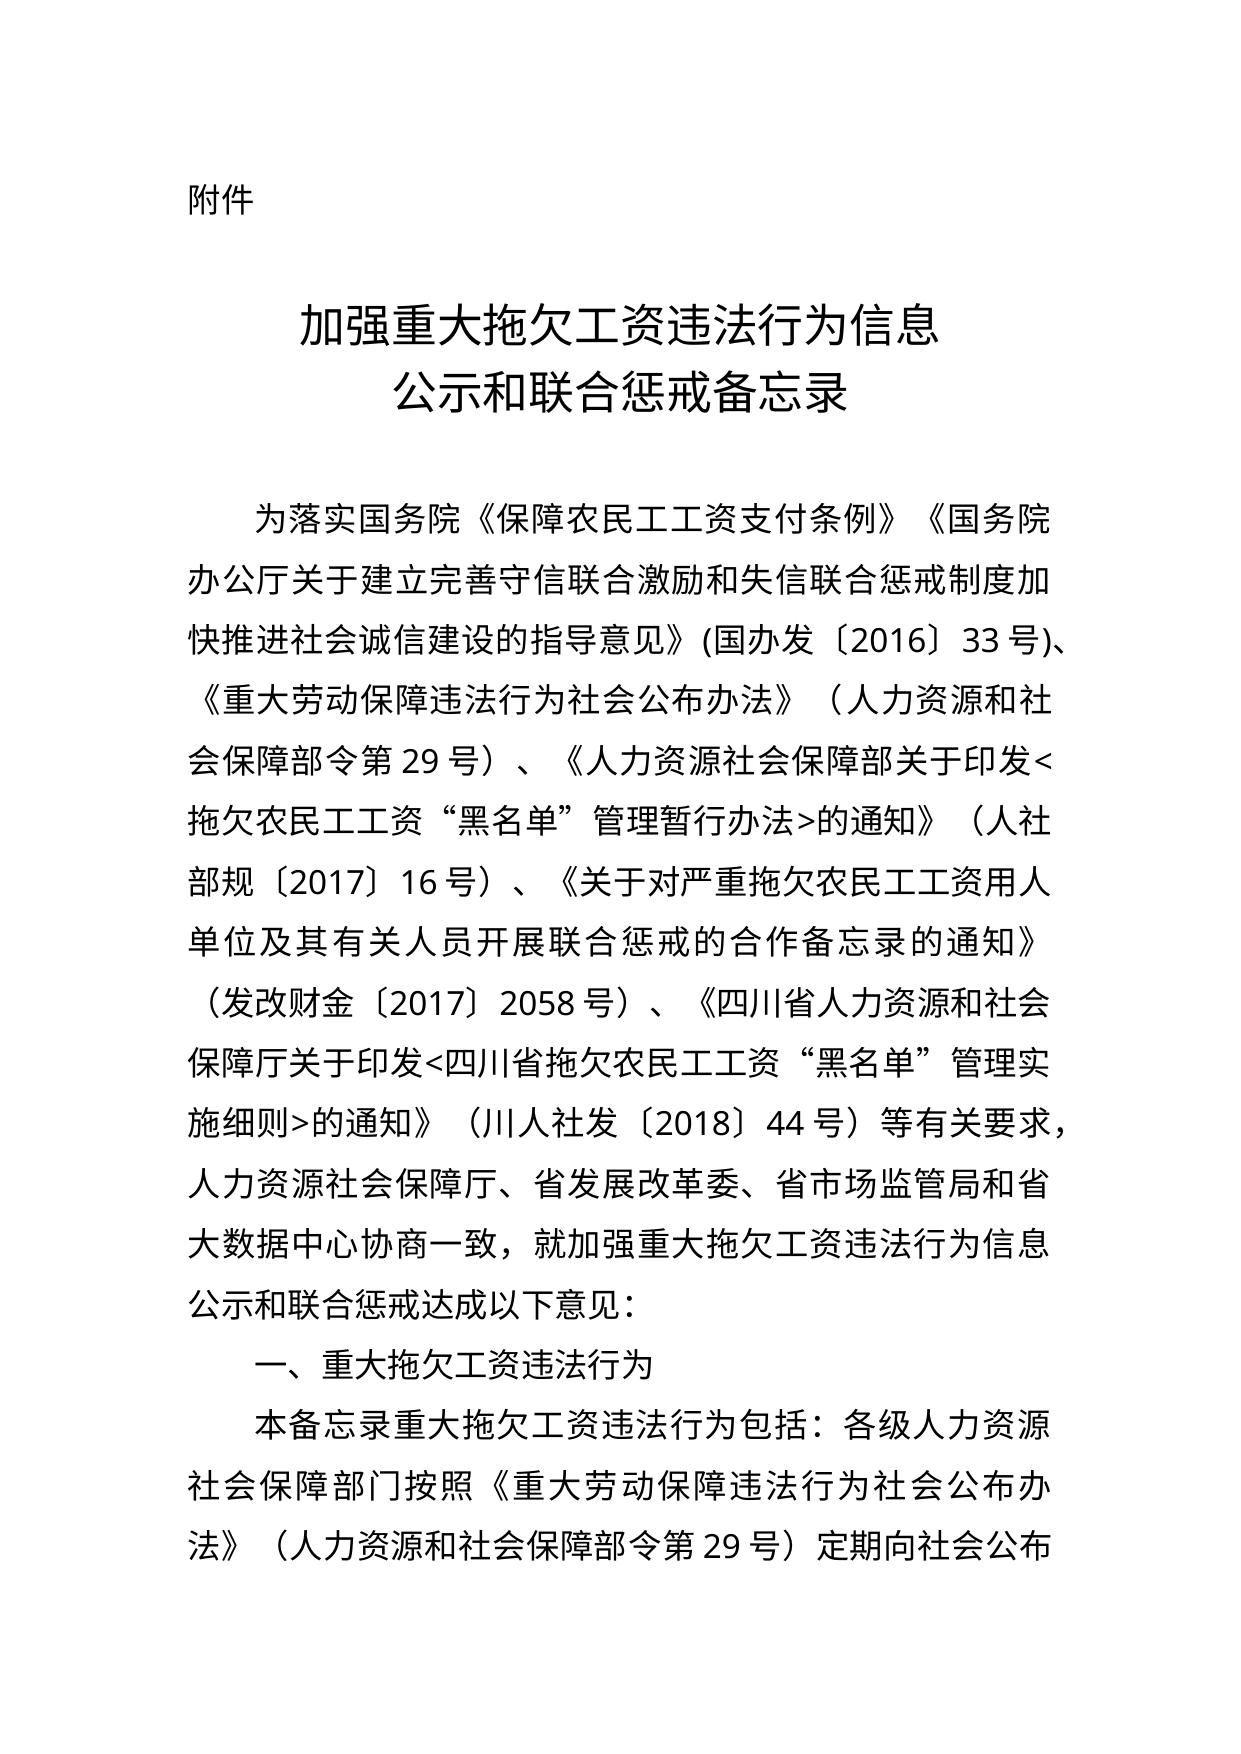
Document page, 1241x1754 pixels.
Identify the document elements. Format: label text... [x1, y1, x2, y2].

text 附件 [187, 162, 1053, 224]
list 重大拖欠工资违法行为 [187, 1329, 1053, 1389]
text 公示和联合惩戒备忘录 [187, 356, 1053, 423]
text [187, 1389, 1053, 1571]
text 加强重大拖欠工资违法行为信息 [187, 289, 1053, 356]
text 为落实国务院《保障农民工工资支付条例》《国务院办公厅关于建立完善守信联合激励和失信联合惩戒制度加快推进社会诚信建设的指导意见》(国办发〔2016〕33号)、《重大劳动保障违法行为社会公布办法》（人力资源和社会保障部令第29号）、《人力资源社会保障部关于印发<拖欠农民工工资“黑名单”管理暂行办法>的通知》（人社部规〔2017〕16号）、《关于对严重拖欠农民工工资用人单位及其有关人员开展联合惩戒的合作备忘录的通知》（发改财金〔2017〕2058号）、《四川省人力资源和社会保障厅关于印发<四川省拖欠农民工工资“黑名单”管理实施细则>的通知》（川人社发〔2018〕44号）等有关要求，人力资源社会保障厅、省发展改革委、省市场监管局和省大数据中心协商一致，就加强重大拖欠工资违法行为信息公示和联合惩戒达成以下意见： [187, 483, 1053, 1329]
